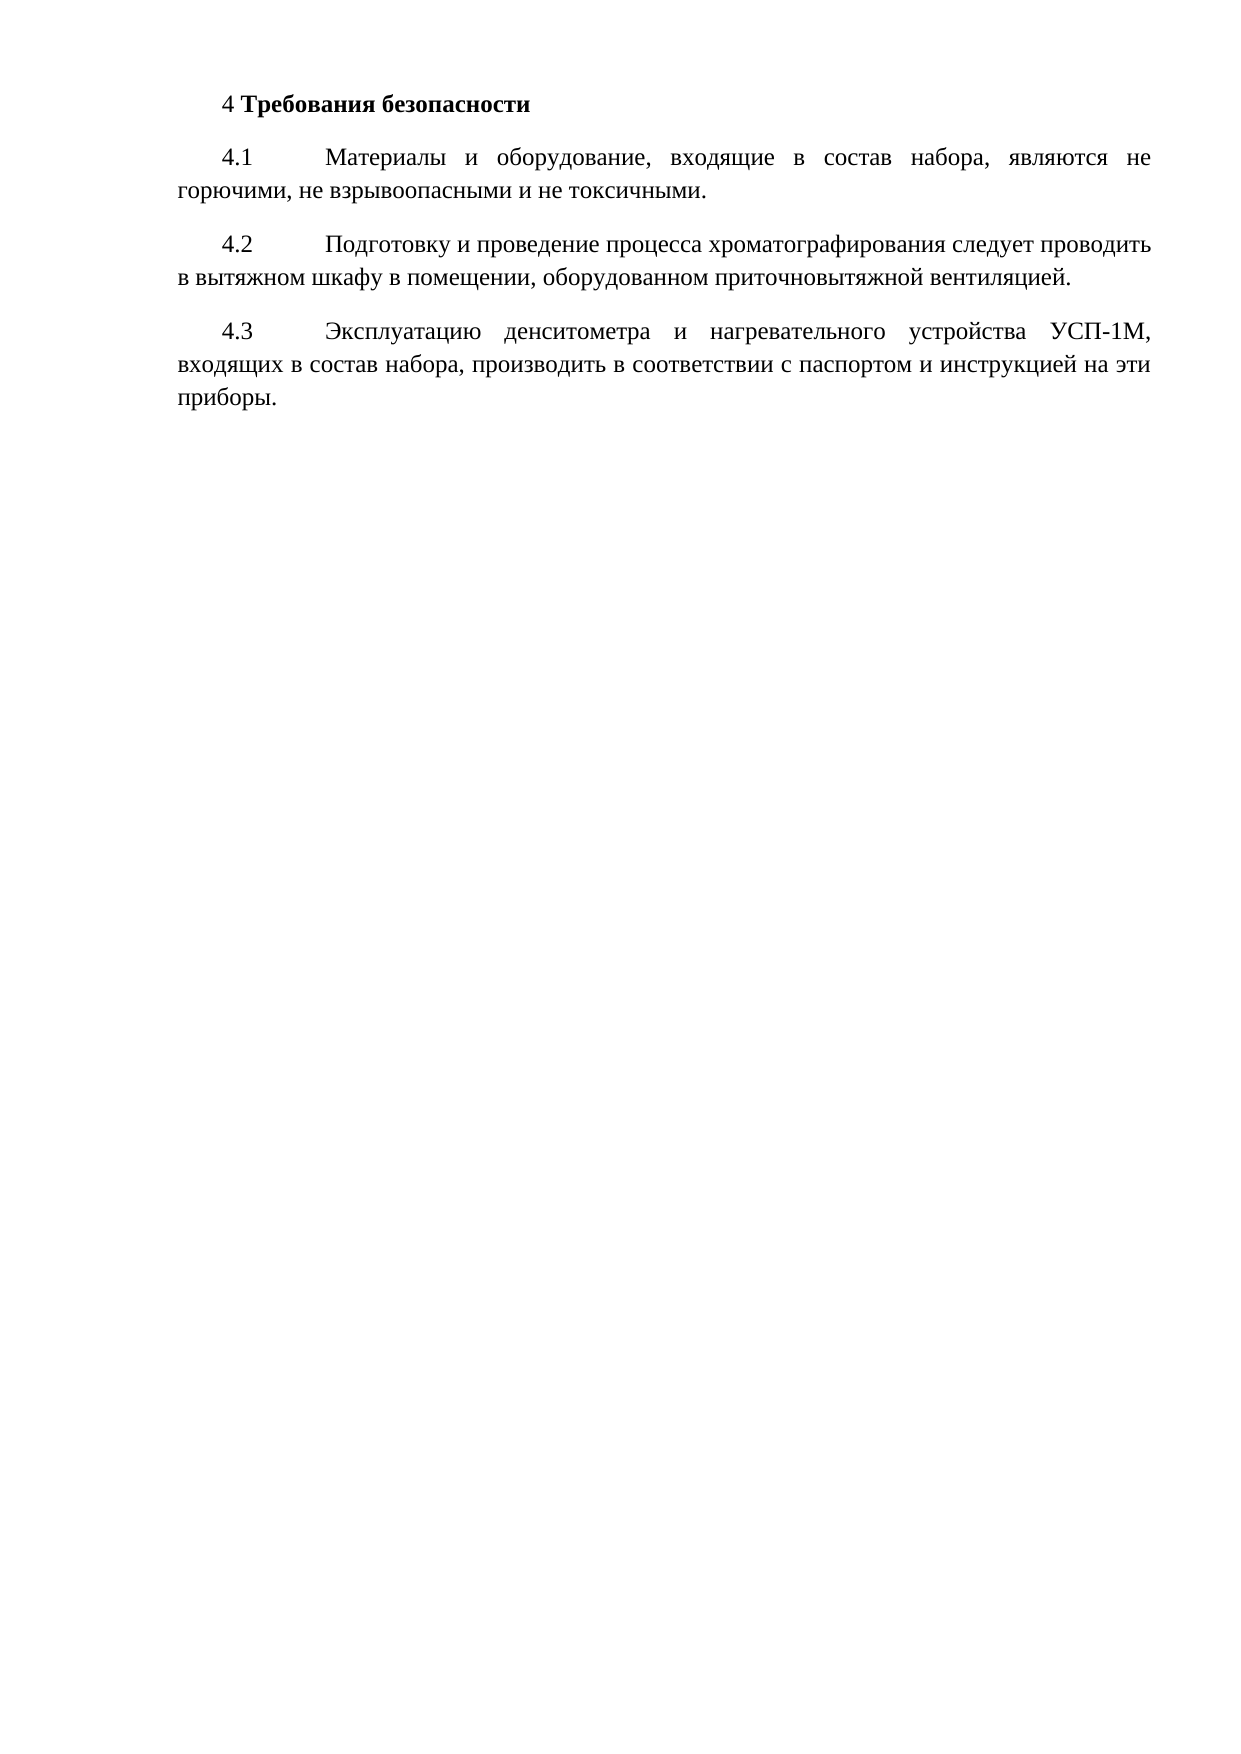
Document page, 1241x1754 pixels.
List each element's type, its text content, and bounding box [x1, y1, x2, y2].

text 4.2 Подготовку и проведение процесса хроматографирования следует проводить в вытяжном шкафу в помещении, оборудованном приточновытяжной вентиляцией. [177, 229, 1152, 291]
text 4 Требования безопасности [177, 89, 1152, 117]
text 4.3 Эксплуатацию денситометра и нагревательного устройства УСП-1М, входящих в состав набора, производить в соответствии с паспортом и инструкцией на эти приборы. [177, 316, 1152, 411]
text 4.1 Материалы и оборудование, входящие в состав набора, являются не горючими, не взрывоопасными и не токсичными. [177, 142, 1152, 204]
